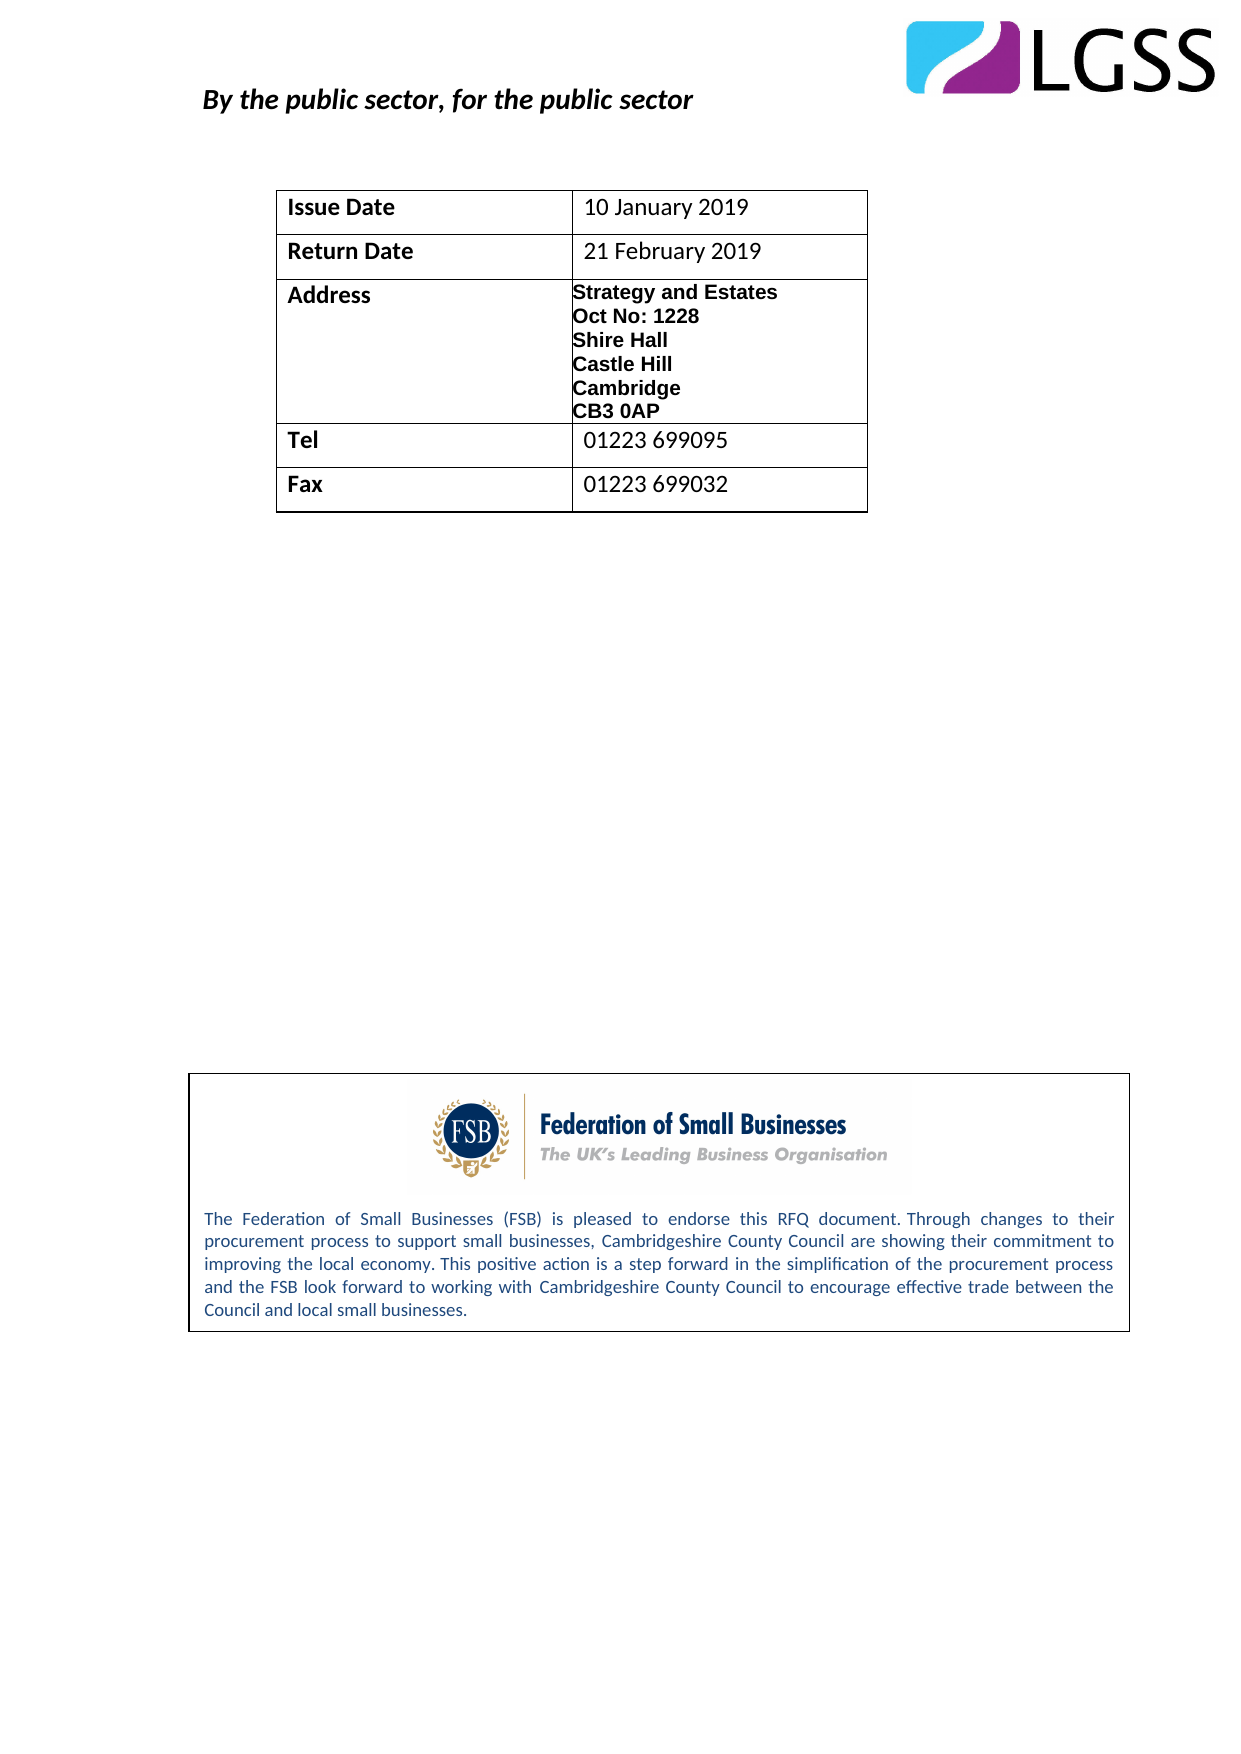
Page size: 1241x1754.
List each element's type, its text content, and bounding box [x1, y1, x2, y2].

table_cell 01223 699095 [573, 424, 867, 467]
table_cell Fax [277, 468, 572, 511]
table_header 10 January 2019 [573, 191, 867, 234]
table_cell Strategy and Estates Oct No: 1228 Shire Hall Castle Hill Cambridge CB3 0AP [573, 280, 867, 423]
table_header Issue Date [277, 191, 572, 234]
table_cell 21 February 2019 [573, 235, 867, 278]
table_cell Address [277, 280, 572, 423]
table_cell Return Date [277, 235, 572, 278]
picture [903, 18, 1219, 97]
picture [407, 1079, 912, 1195]
table_cell Tel [277, 424, 572, 467]
table_cell 01223 699032 [573, 468, 867, 511]
